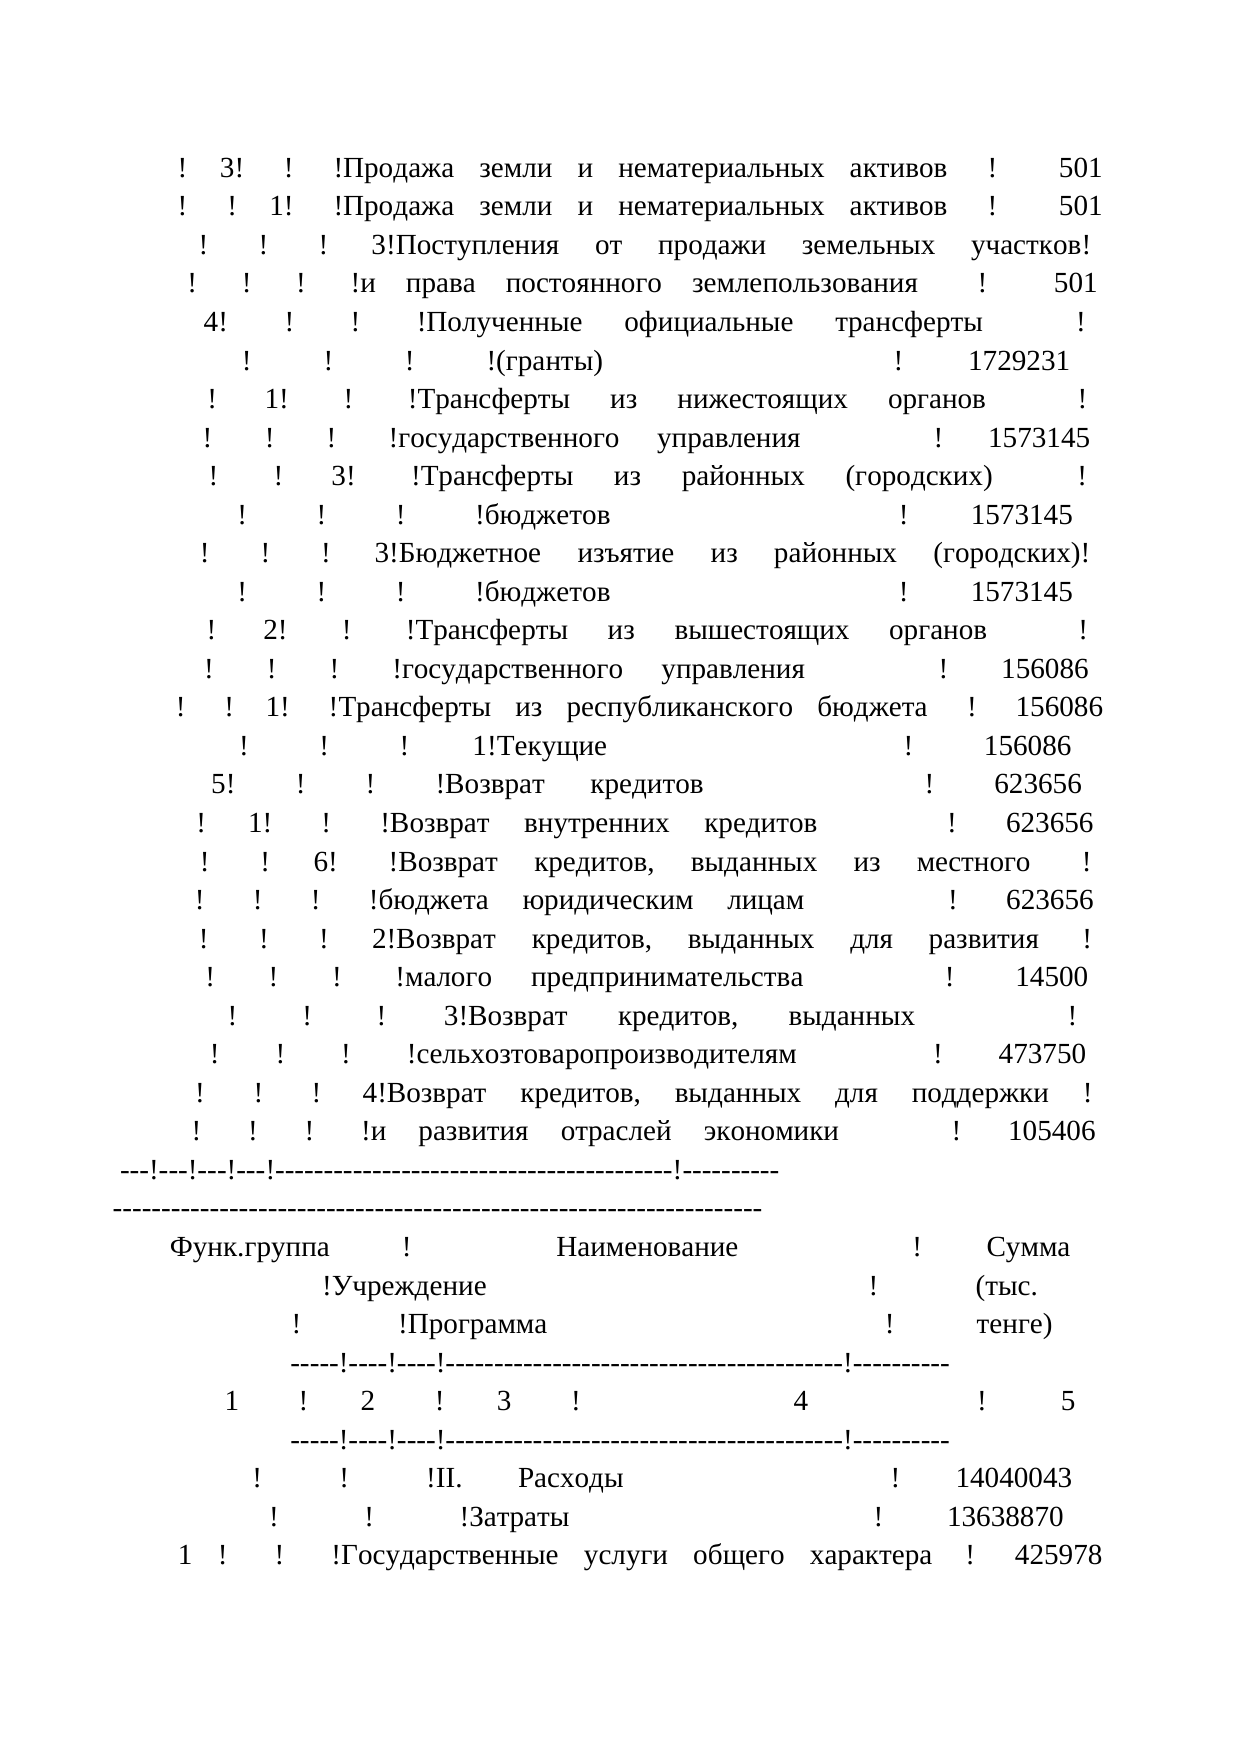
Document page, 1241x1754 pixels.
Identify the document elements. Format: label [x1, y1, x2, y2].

text [112, 1191, 1128, 1571]
text [112, 150, 1128, 1186]
